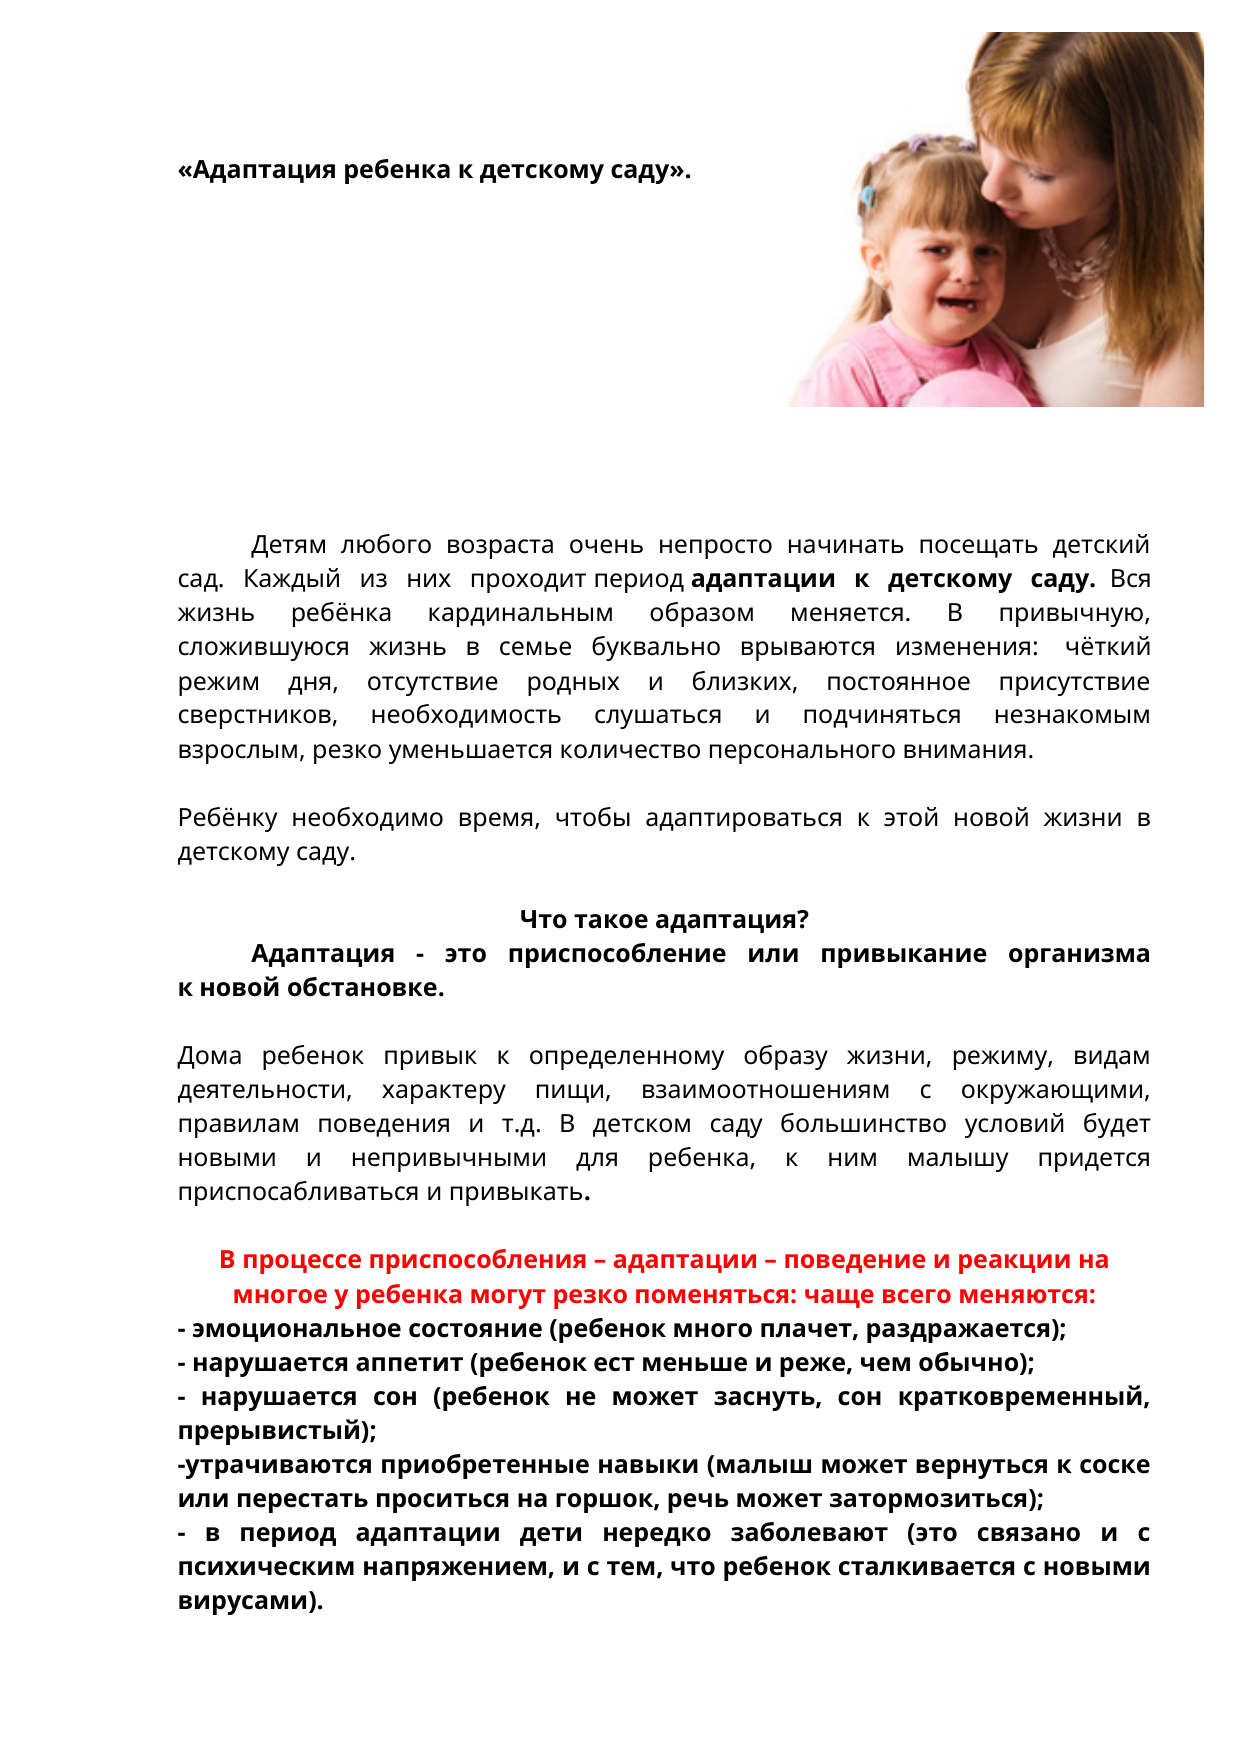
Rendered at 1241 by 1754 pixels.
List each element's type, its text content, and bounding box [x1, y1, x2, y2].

text Дома ребенок привык к определенному образу жизни, режиму, видам деятельности, характеру пищи, взаимоотношениям с окружающими, правилам поведения и т.д. В детском саду большинство условий будет новыми и непривычными для ребенка, к ним малышу придется приспосабливаться и привыкать. [177, 1038, 1152, 1208]
text «Адаптация ребенка к детскому саду». [177, 152, 719, 186]
text Ребёнку необходимо время, чтобы адаптироваться к этой новой жизни в детскому саду. [177, 799, 1152, 867]
text - нарушается сон (ребенок не может заснуть, сон кратковременный, прерывистый); [177, 1378, 1152, 1447]
text Что такое адаптация? [177, 902, 1152, 936]
text -утрачиваются приобретенные навыки (малыш может вернуться к соске или перестать проситься на горшок, речь может затормозиться); [177, 1447, 1152, 1515]
text Детям любого возраста очень непросто начинать посещать детский сад. Каждый из них проходит период адаптации к детскому саду. Вся жизнь ребёнка кардинальным образом меняется. В привычную, сложившуюся жизнь в семье буквально врываются изменения: чёткий режим дня, отсутствие родных и близких, постоянное присутствие сверстников, необходимость слушаться и подчиняться незнакомым взрослым, резко уменьшается количество персонального внимания. [177, 527, 1152, 765]
text - эмоциональное состояние (ребенок много плачет, раздражается); [177, 1310, 1152, 1344]
text - нарушается аппетит (ребенок ест меньше и реже, чем обычно); [177, 1344, 1152, 1378]
text - в период адаптации дети нередко заболевают (это связано и с психическим напряжением, и с тем, что ребенок сталкивается с новыми вирусами). [177, 1515, 1152, 1617]
text В процессе приспособления – адаптации – поведение и реакции на многое у ребенка могут резко поменяться: чаще всего меняются: [177, 1242, 1152, 1310]
text Адаптация - это приспособление или привыкание организма к новой обстановке. [177, 936, 1152, 1004]
picture [719, 32, 1205, 407]
